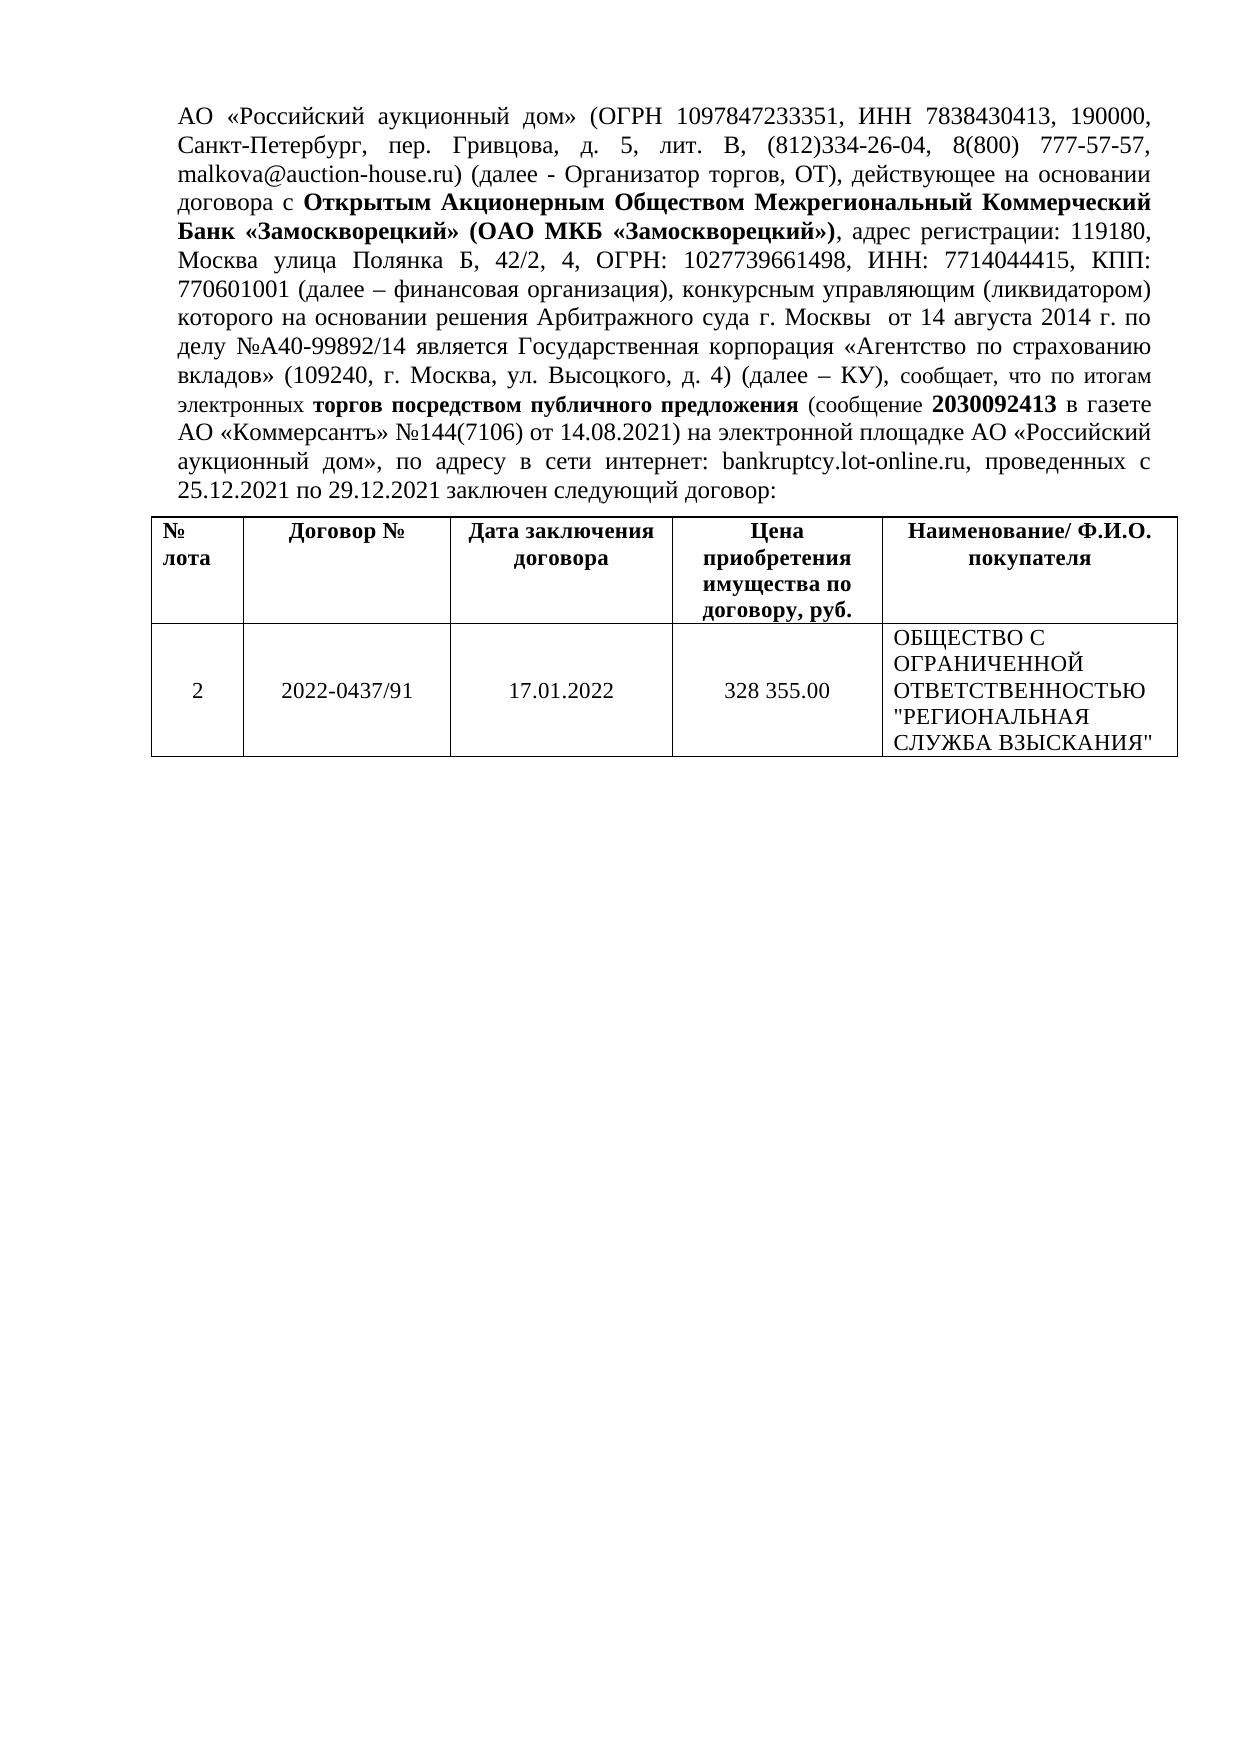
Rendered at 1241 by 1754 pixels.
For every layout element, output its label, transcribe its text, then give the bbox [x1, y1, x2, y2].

table_header № лота [152, 518, 243, 623]
text АО «Российский аукционный дом» (ОГРН 1097847233351, ИНН 7838430413, 190000, Санкт-Петербург, пер. Гривцова, д. 5, лит. В, (812)334-26-04, 8(800) 777-57-57, malkova@auction-house.ru) (далее - Организатор торгов, ОТ), действующее на основании договора с Открытым Акционерным Обществом Межрегиональный Коммерческий Банк «Замоскворецкий» (ОАО МКБ «Замоскворецкий»), адрес регистрации: 119180, Москва улица Полянка Б, 42/2, 4, ОГРН: 1027739661498, ИНН: 7714044415, КПП: 770601001 (далее – финансовая организация), конкурсным управляющим (ликвидатором) которого на основании решения Арбитражного суда г. Москвы от 14 августа 2014 г. по делу №А40-99892/14 является Государственная корпорация «Агентство по страхованию вкладов» (109240, г. Москва, ул. Высоцкого, д. 4) (далее – КУ), сообщает, что по итогам электронных торгов посредством публичного предложения (сообщение 2030092413 в газете АО «Коммерсантъ» №144(7106) от 14.08.2021) на электронной площадке АО «Российский аукционный дом», по адресу в сети интернет: bankruptcy.lot-online.ru, проведенных с 25.12.2021 по 29.12.2021 заключен следующий договор: [177, 101, 1152, 504]
table_header Договор № [244, 518, 450, 623]
table_cell 2022-0437/91 [244, 624, 450, 756]
table_header Цена приобретения имущества по договору, руб. [673, 518, 882, 623]
table_header Наименование/ Ф.И.О. покупателя [883, 518, 1177, 623]
table_cell 17.01.2022 [451, 624, 672, 756]
table_cell 328 355.00 [673, 624, 882, 756]
table_cell ОБЩЕСТВО С ОГРАНИЧЕННОЙ ОТВЕТСТВЕННОСТЬЮ "РЕГИОНАЛЬНАЯ СЛУЖБА ВЗЫСКАНИЯ" [883, 624, 1177, 756]
table_header Дата заключения договора [451, 518, 672, 623]
table_cell 2 [152, 624, 243, 756]
